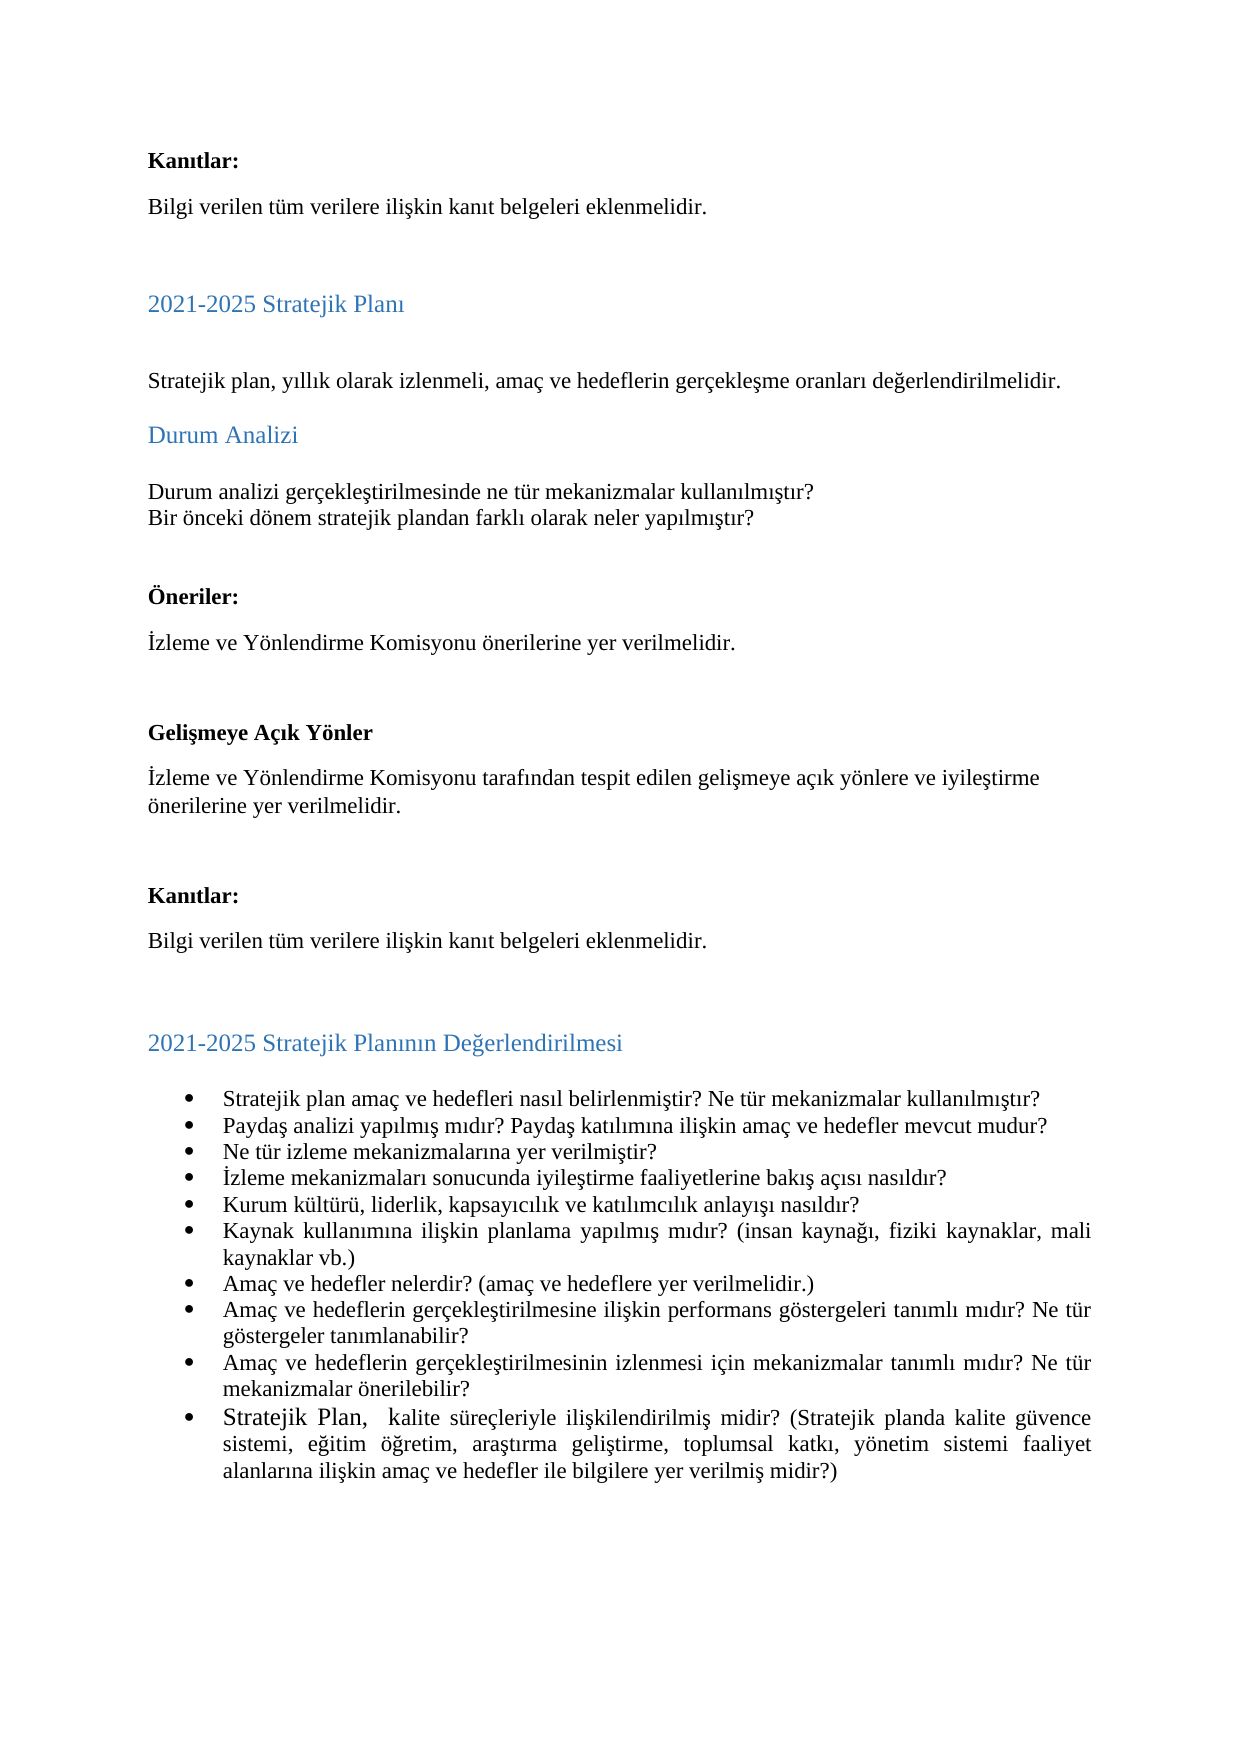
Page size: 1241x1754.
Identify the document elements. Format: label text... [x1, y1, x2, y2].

text Kanıtlar: [148, 148, 1093, 174]
list Amaç ve hedeflerin gerçekleştirilmesinin izlenmesi için mekanizmalar tanımlı mıdır? Ne tür mekanizmalar önerilebilir? [185, 1349, 1093, 1402]
text Gelişmeye Açık Yönler [148, 719, 1093, 745]
text Durum analizi gerçekleştirilmesinde ne tür mekanizmalar kullanılmıştır? [148, 478, 1093, 504]
text Bir önceki dönem stratejik plandan farklı olarak neler yapılmıştır? [148, 504, 1093, 531]
list İzleme mekanizmaları sonucunda iyileştirme faaliyetlerine bakış açısı nasıldır? [185, 1164, 1093, 1191]
subtitle Durum Analizi [148, 421, 1093, 449]
subtitle 2021-2025 Stratejik Planı [148, 289, 1093, 318]
list Ne tür izleme mekanizmalarına yer verilmiştir? [185, 1138, 1093, 1164]
text Bilgi verilen tüm verilere ilişkin kanıt belgeleri eklenmelidir. [148, 193, 1093, 219]
list Amaç ve hedeflerin gerçekleştirilmesine ilişkin performans göstergeleri tanımlı mıdır? Ne tür göstergeler tanımlanabilir? [185, 1296, 1093, 1349]
list Kurum kültürü, liderlik, kapsayıcılık ve katılımcılık anlayışı nasıldır? [185, 1191, 1093, 1217]
list Kaynak kullanımına ilişkin planlama yapılmış mıdır? (insan kaynağı, fiziki kaynaklar, mali kaynaklar vb.) [185, 1217, 1093, 1270]
list Paydaş analizi yapılmış mıdır? Paydaş katılımına ilişkin amaç ve hedefler mevcut mudur? [185, 1112, 1093, 1138]
list Stratejik Plan, kalite süreçleriyle ilişkilendirilmiş midir? (Stratejik planda kalite güvence sistemi, eğitim öğretim, araştırma geliştirme, toplumsal katkı, yönetim sistemi faaliyet alanlarına ilişkin amaç ve hedefler ile bilgilere yer verilmiş midir?) [185, 1402, 1093, 1483]
text Öneriler: [148, 583, 1093, 610]
text Kanıtlar: [148, 882, 1093, 909]
subtitle 2021-2025 Stratejik Planının Değerlendirilmesi [148, 1028, 1093, 1057]
text İzleme ve Yönlendirme Komisyonu önerilerine yer verilmelidir. [148, 628, 1093, 655]
text İzleme ve Yönlendirme Komisyonu tarafından tespit edilen gelişmeye açık yönlere ve iyileştirme önerilerine yer verilmelidir. [148, 764, 1093, 819]
text Stratejik plan, yıllık olarak izlenmeli, amaç ve hedeflerin gerçekleşme oranları değerlendirilmelidir. [148, 367, 1093, 393]
list Stratejik plan amaç ve hedefleri nasıl belirlenmiştir? Ne tür mekanizmalar kullanılmıştır? [185, 1085, 1093, 1112]
list Amaç ve hedefler nelerdir? (amaç ve hedeflere yer verilmelidir.) [185, 1270, 1093, 1296]
text Bilgi verilen tüm verilere ilişkin kanıt belgeleri eklenmelidir. [148, 928, 1093, 954]
